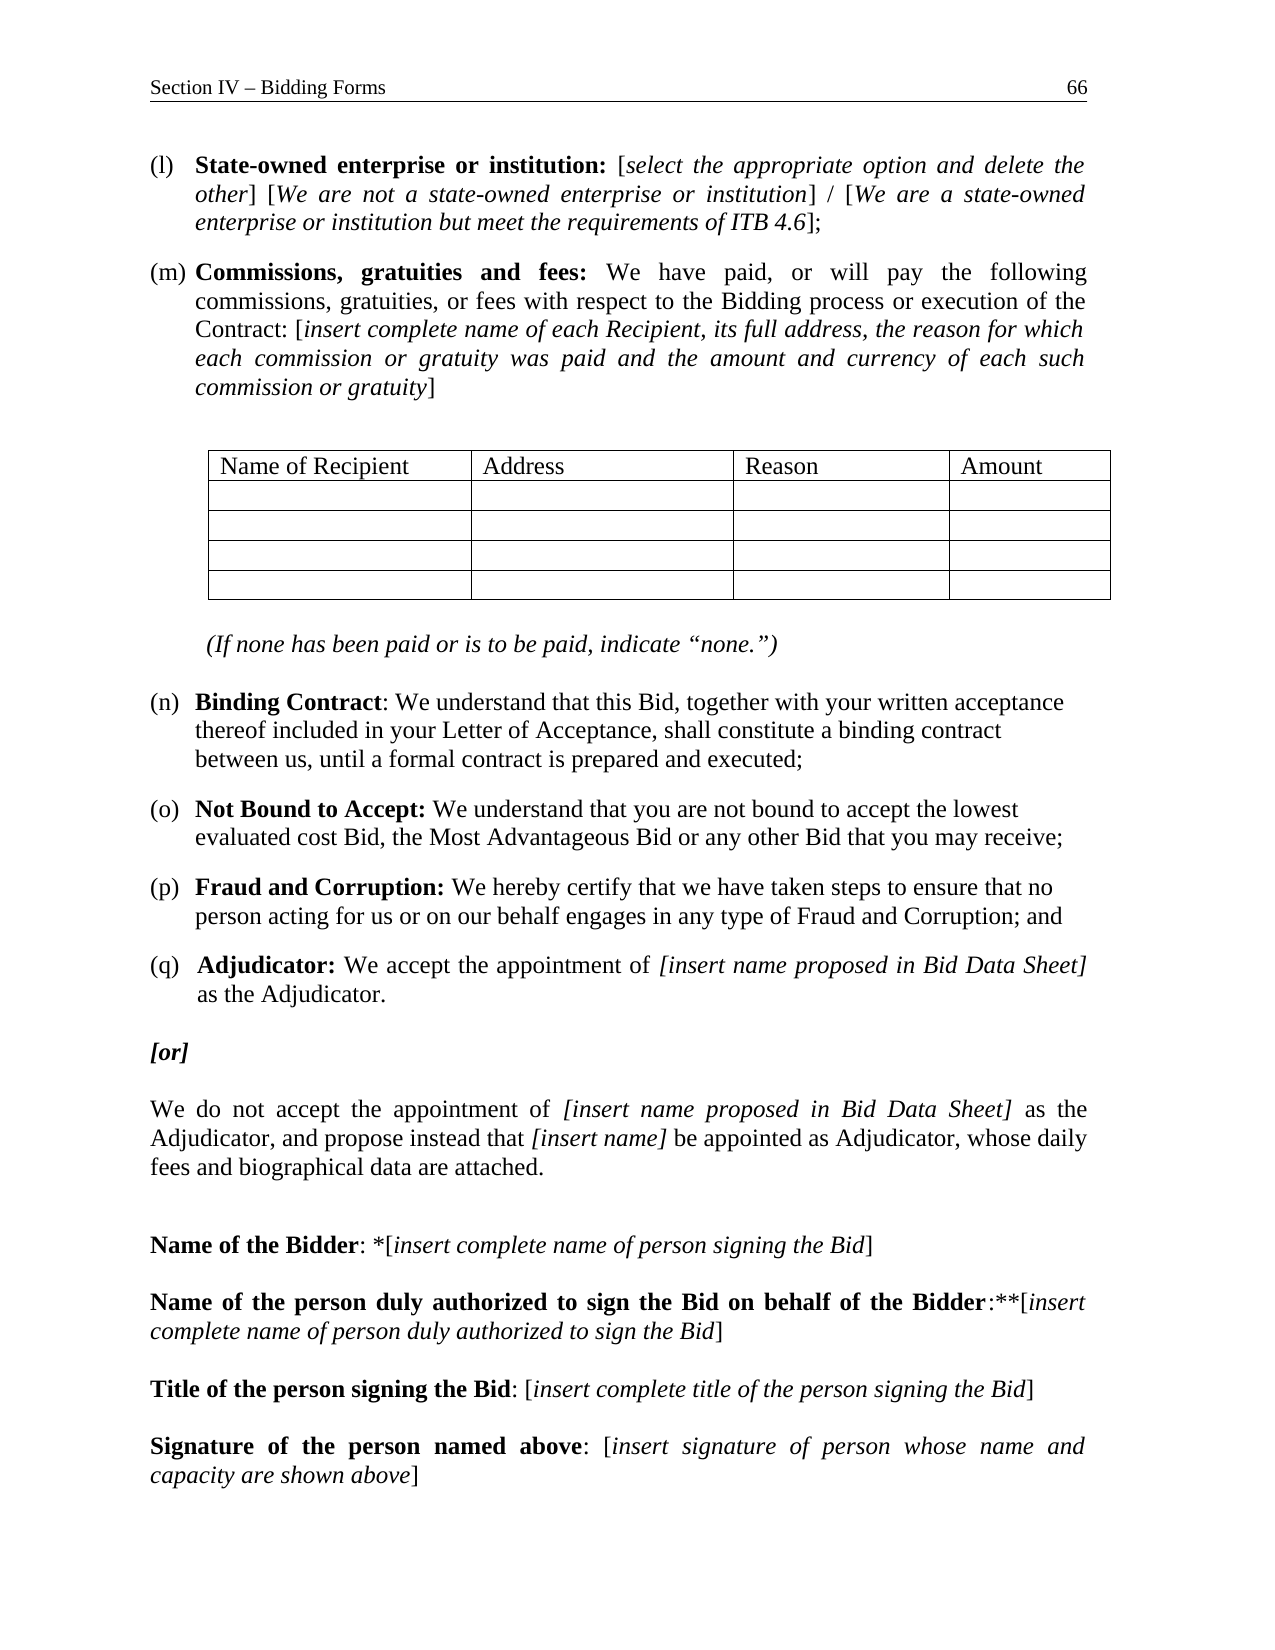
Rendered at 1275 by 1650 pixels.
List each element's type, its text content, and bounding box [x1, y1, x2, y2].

text Signature of the person named above: [insert signature of person whose name and capacity are shown above] [150, 1431, 1087, 1489]
table_header Address [472, 451, 733, 480]
table_cell [209, 511, 471, 540]
table_header Amount [950, 451, 1110, 480]
list Not Bound to Accept: We understand that you are not bound to accept the lowest evaluated cost Bid, the Most Advantageous Bid or any other Bid that you may receive; [150, 794, 1087, 851]
table_cell [472, 571, 733, 599]
text We do not accept the appointment of [insert name proposed in Bid Data Sheet] as the Adjudicator, and propose instead that [insert name] be appointed as Adjudicator, whose daily fees and biographical data are attached. [150, 1094, 1087, 1180]
text Title of the person signing the Bid: [insert complete title of the person signing the Bid] [150, 1374, 1087, 1402]
list Commissions, gratuities and fees: We have paid, or will pay the following commissions, gratuities, or fees with respect to the Bidding process or execution of the Contract: [insert complete name of each Recipient, its full address, the reason for which each commission or gratuity was paid and the amount and currency of each such commission or gratuity] [150, 257, 1087, 401]
table_cell [472, 541, 733, 569]
table_cell [209, 481, 471, 510]
table_cell [950, 541, 1110, 569]
table_cell [209, 571, 471, 599]
list Fraud and Corruption: We hereby certify that we have taken steps to ensure that no person acting for us or on our behalf engages in any type of Fraud and Corruption; and [150, 872, 1087, 929]
table_cell [734, 571, 949, 599]
table_cell [734, 481, 949, 510]
text [or] [150, 1037, 1087, 1065]
table_cell [950, 481, 1110, 510]
table_cell [209, 541, 471, 569]
table_header Reason [734, 451, 949, 480]
list State-owned enterprise or institution: [select the appropriate option and delete the other] [We are not a state-owned enterprise or institution] / [We are a state-owned enterprise or institution but meet the requirements of ITB 4.6]; [150, 150, 1087, 236]
table_cell [734, 511, 949, 540]
table_cell [472, 481, 733, 510]
table_cell [734, 541, 949, 569]
table_cell [472, 511, 733, 540]
list Adjudicator: We accept the appointment of [insert name proposed in Bid Data Sheet] as the Adjudicator. [150, 950, 1087, 1008]
text (If none has been paid or is to be paid, indicate “none.”) [206, 629, 1087, 658]
list Binding Contract: We understand that this Bid, together with your written acceptance thereof included in your Letter of Acceptance, shall constitute a binding contract between us, until a formal contract is prepared and executed; [150, 687, 1087, 773]
table_header Name of Recipient [209, 451, 471, 480]
text Name of the Bidder: *[insert complete name of person signing the Bid] [150, 1230, 1087, 1259]
table_cell [950, 571, 1110, 599]
text Name of the person duly authorized to sign the Bid on behalf of the Bidder:**[insert complete name of person duly authorized to sign the Bid] [150, 1287, 1087, 1345]
table_cell [950, 511, 1110, 540]
